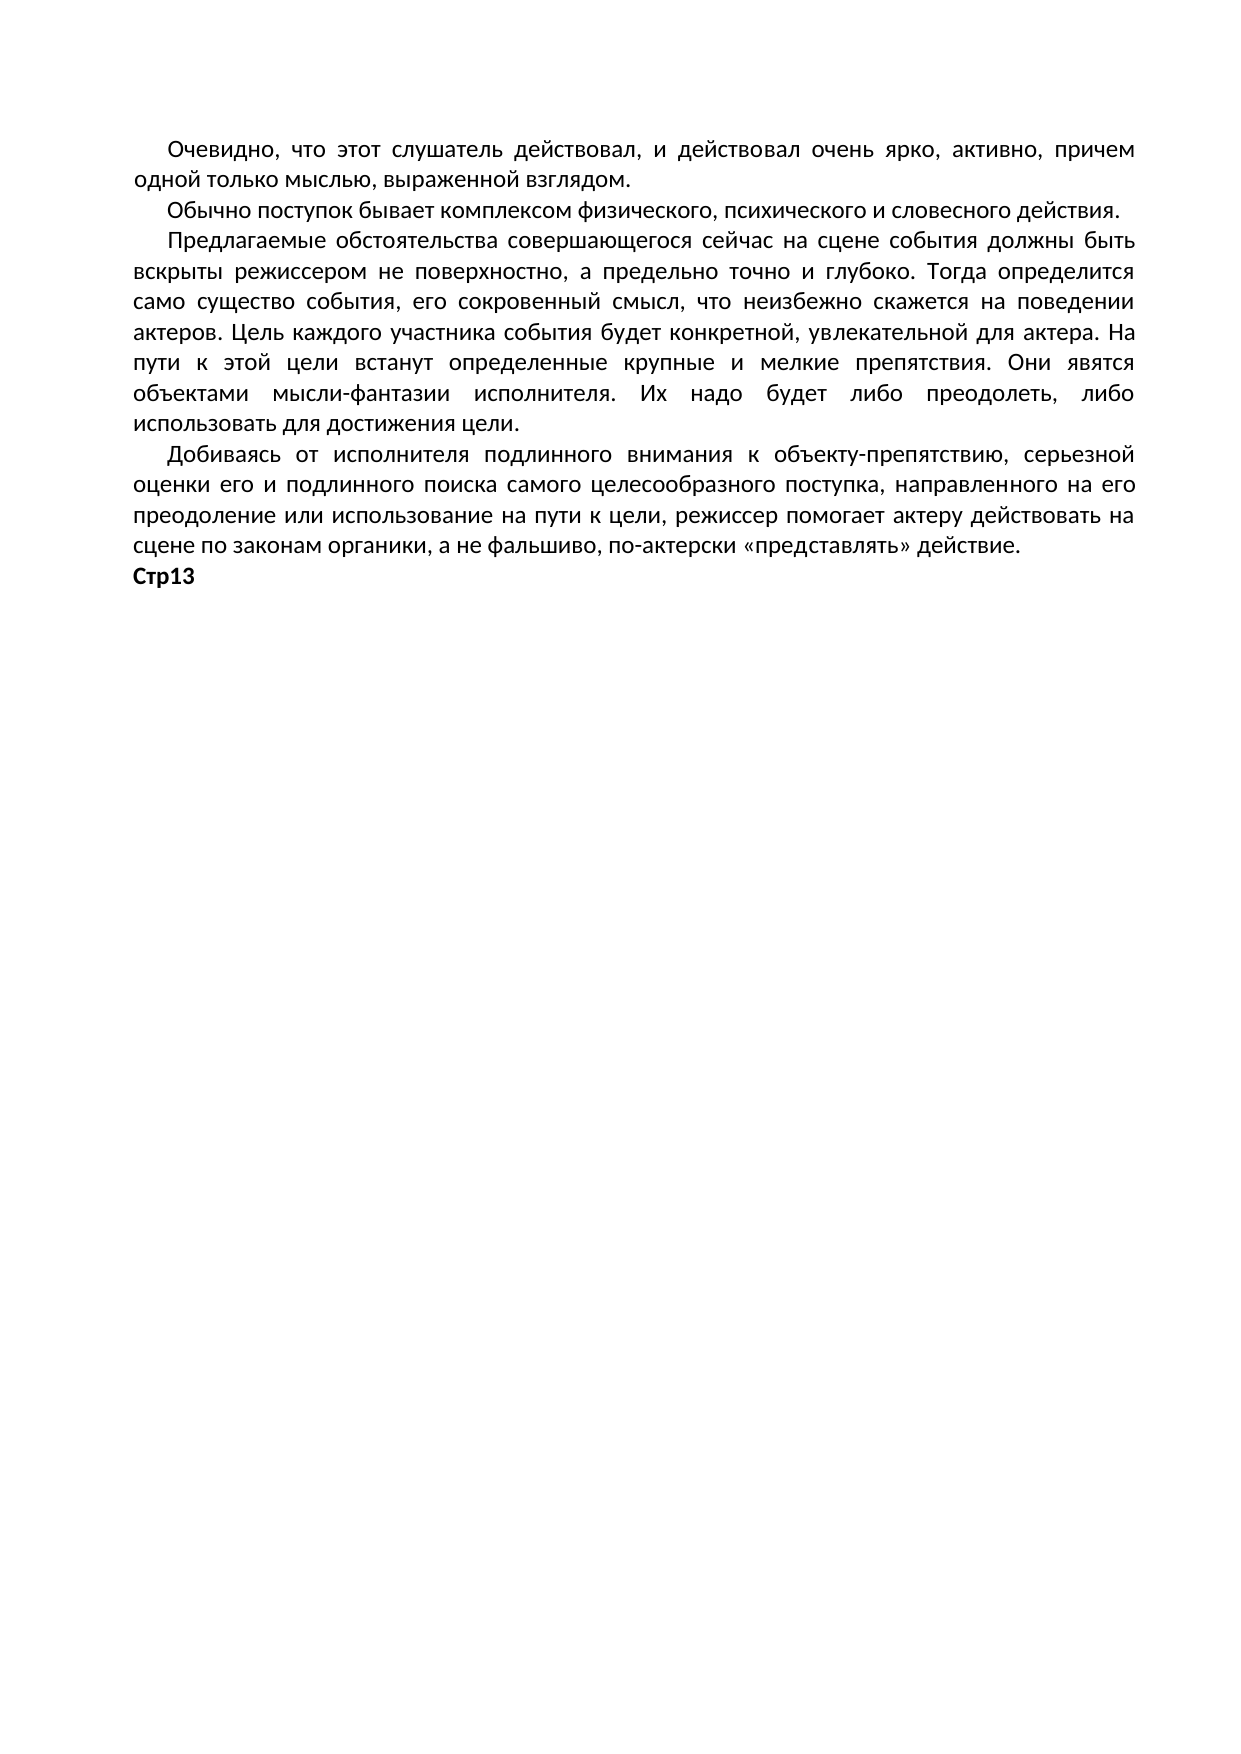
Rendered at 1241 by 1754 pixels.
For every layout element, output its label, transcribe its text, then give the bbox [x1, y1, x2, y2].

text Обычно поступок бывает комплексом физического, психического и словесного действия. [134, 194, 1136, 224]
text Очевидно, что этот слушатель действовал, и действовал очень ярко, активно, причем одной только мыслью, выраженной взглядом. [134, 133, 1136, 194]
text Предлагаемые обстоятельства совершающегося сейчас на сцене события должны быть вскрыты режиссером не поверхностно, а предельно точно и глубоко. Тогда определится само существо события, его сокровенный смысл, что неизбежно скажется на поведении актеров. Цель каждого участника события будет конкретной, увлекательной для актера. На пути к этой цели встанут определенные крупные и мелкие препятствия. Они явятся объектами мысли-фантазии исполнителя. Их надо будет либо преодолеть, либо использовать для достижения цели. [133, 224, 1136, 438]
text Стр13 [133, 560, 1137, 591]
text Добиваясь от исполнителя подлинного внимания к объекту-препятствию, серьезной оценки его и подлинного поиска самого целесообразного поступка, направленного на его преодоление или использование на пути к цели, режиссер помогает актеру действовать на сцене по законам органики, а не фальшиво, по-актерски «представлять» действие. [133, 438, 1136, 560]
